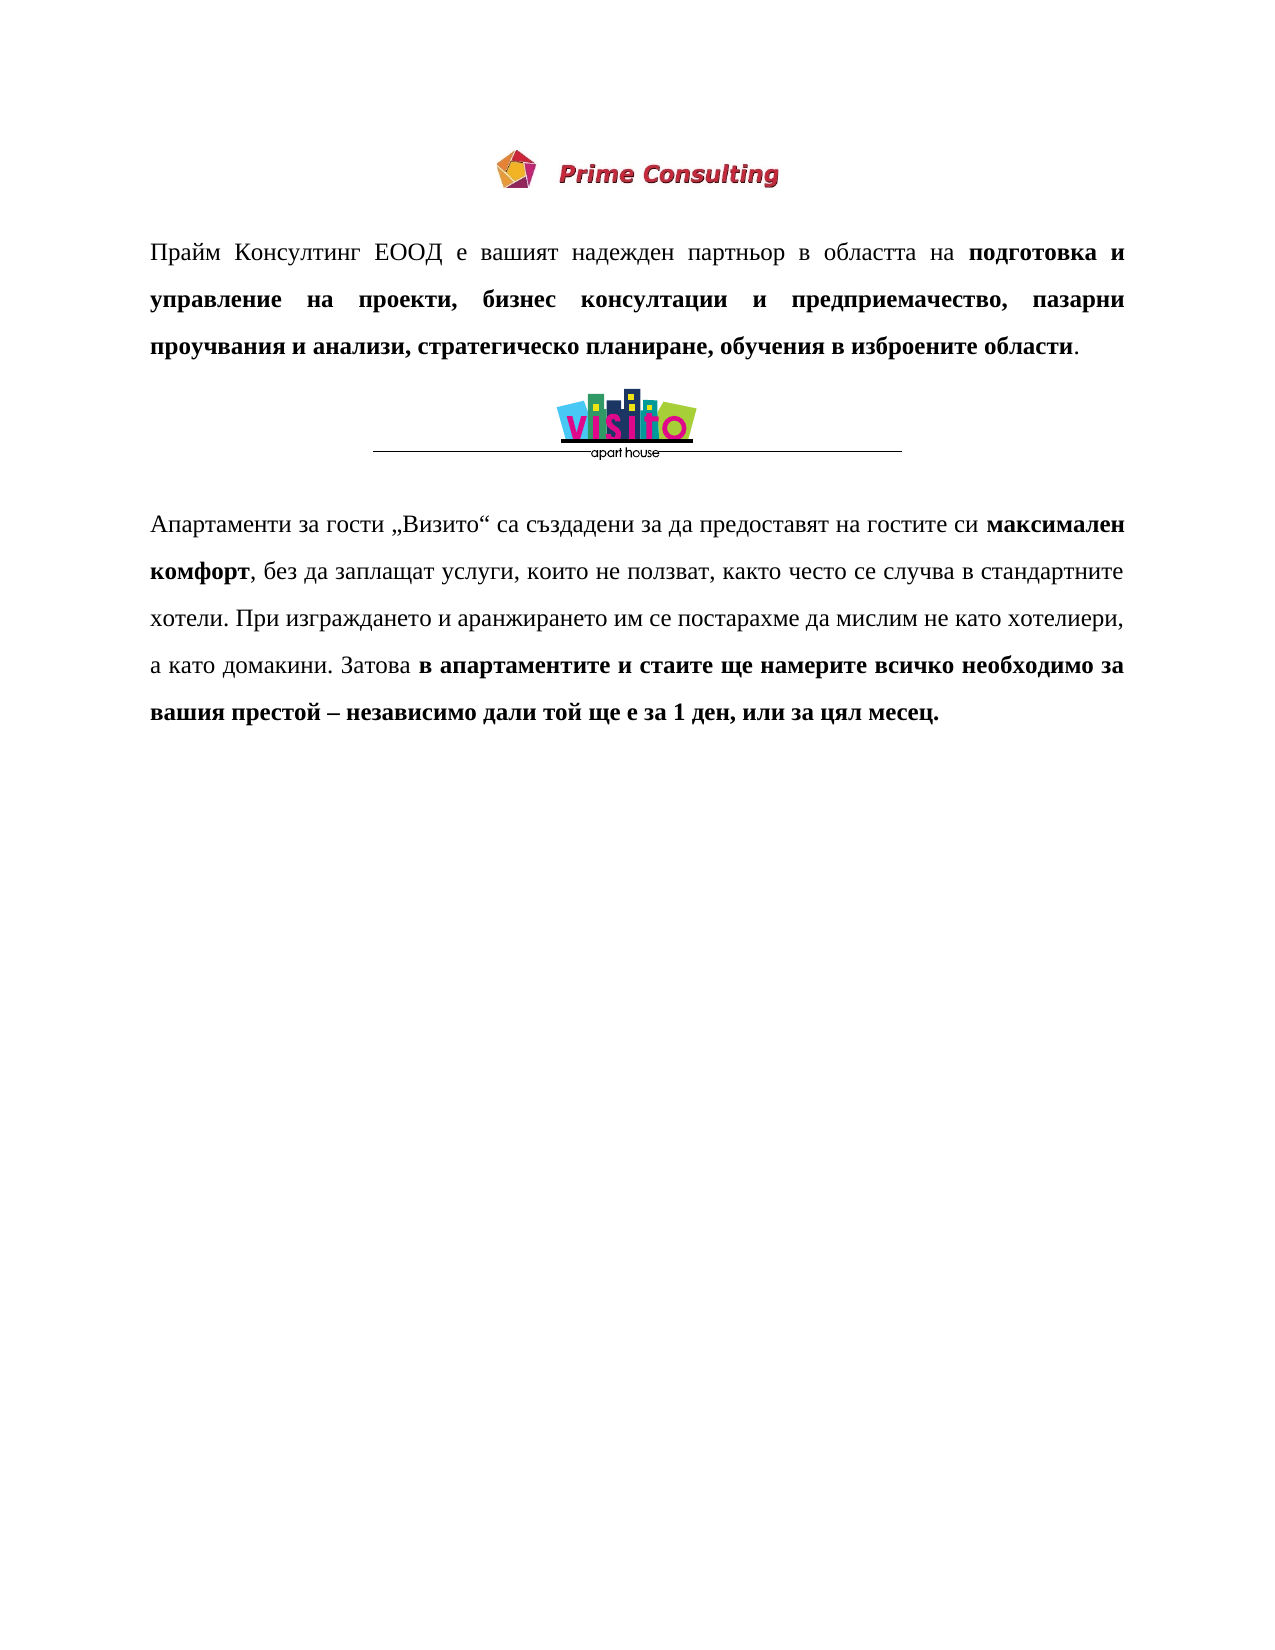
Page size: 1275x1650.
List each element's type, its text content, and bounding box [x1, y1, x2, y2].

text Прайм Консултинг ЕООД е вашият надежден партньор в областта на подготовка и управление на проекти, бизнес консултации и предприемачество, пазарни проучвания и анализи, стратегическо планиране, обучения в изброените области. [150, 219, 1125, 359]
picture [496, 150, 779, 188]
text Апартаменти за гости „Визито“ са създадени за да предоставят на гостите си максимален комфорт, без да заплащат услуги, които не ползват, както често се случва в стандартните хотели. При изграждането и аранжирането им се постарахме да мислим не като хотелиери, а като домакини. Затова в апартаментите и стаите ще намерите всичко необходимо за вашия престой – независимо дали той ще е за 1 ден, или за цял месец. [150, 491, 1125, 726]
